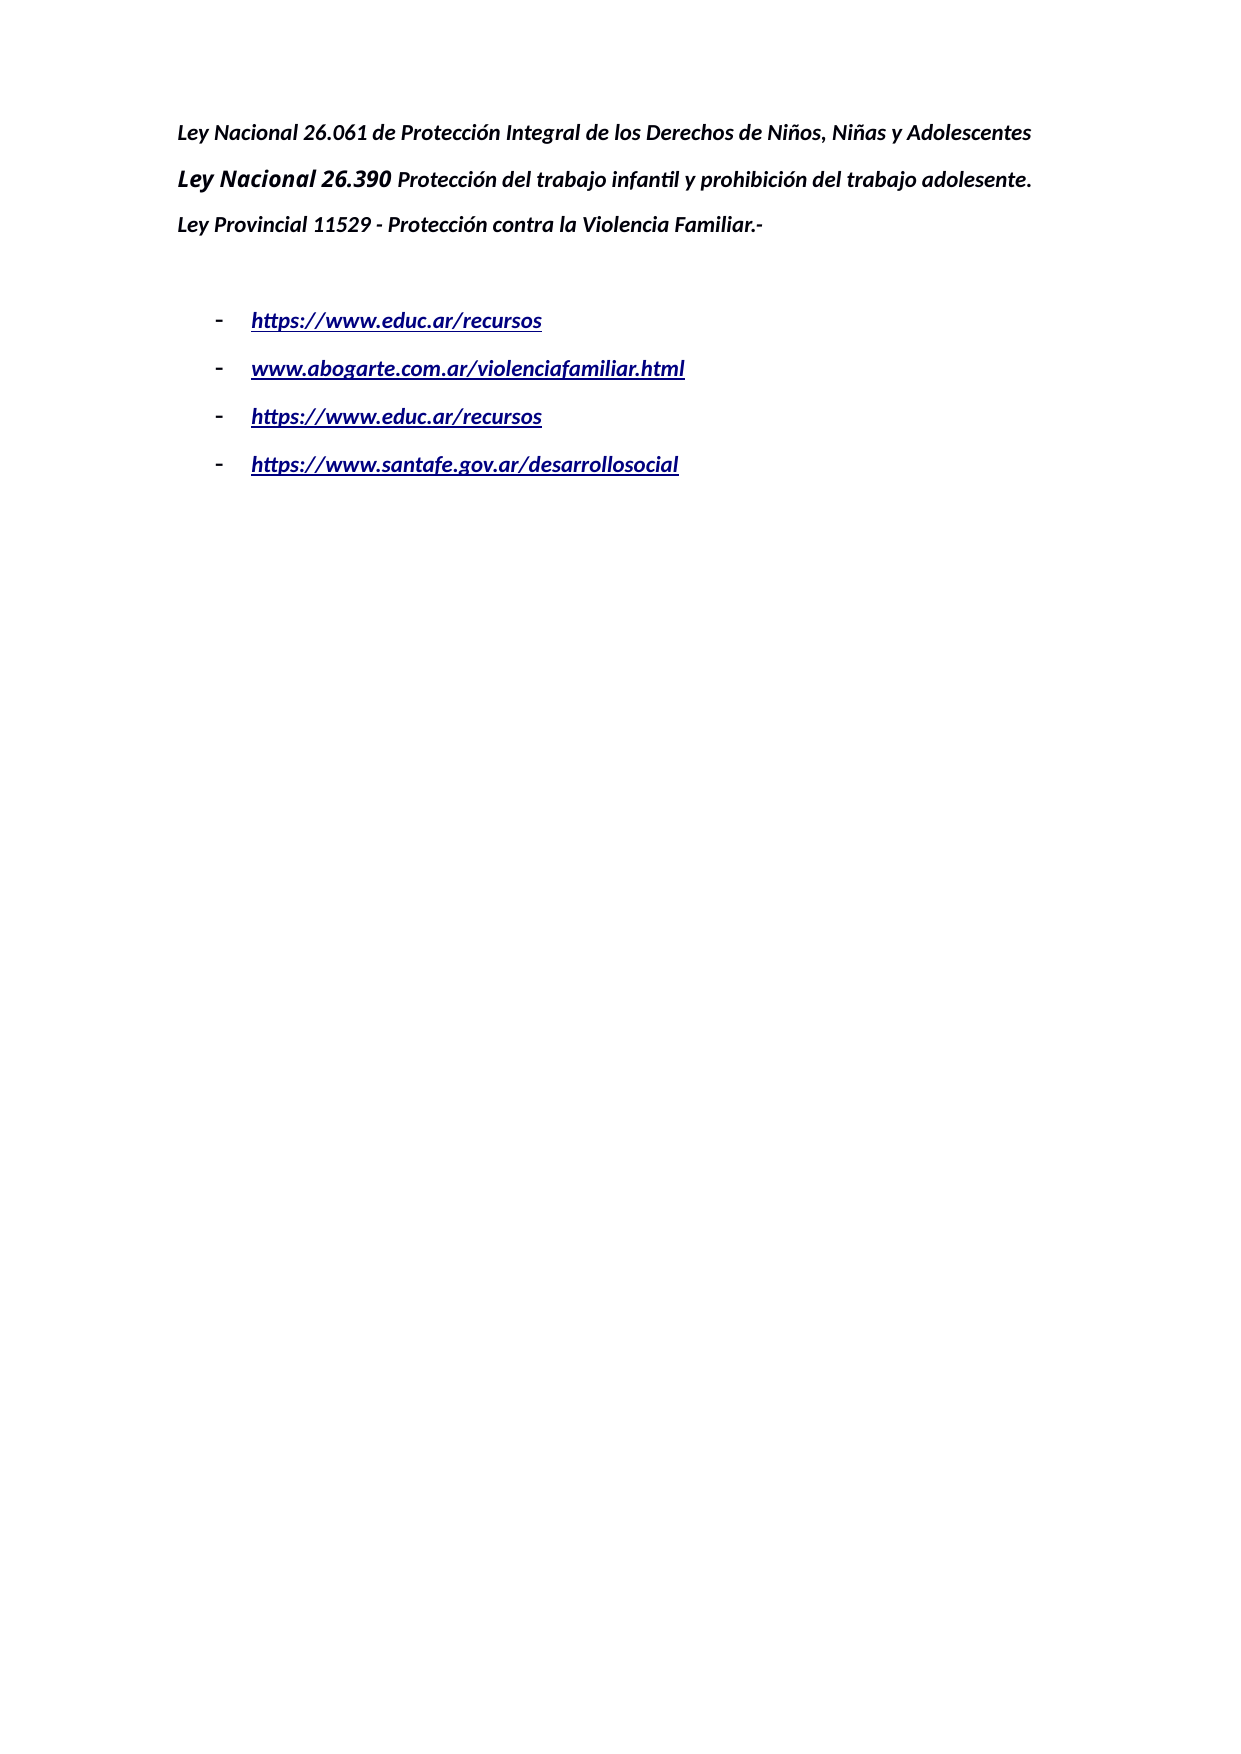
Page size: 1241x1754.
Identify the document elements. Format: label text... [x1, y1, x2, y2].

list https://www.educ.ar/recursos [215, 402, 1092, 430]
list https://www.educ.ar/recursos [215, 306, 1092, 334]
text Ley Nacional 26.061 de Protección Integral de los Derechos de Niños, Niñas y Adolescentes [177, 118, 1092, 146]
text Ley Nacional 26.390 Protección del trabajo infantil y prohibición del trabajo adolesente. [177, 163, 1092, 194]
list www.abogarte.com.ar/violenciafamiliar.html [215, 354, 1092, 382]
list https://www.santafe.gov.ar/desarrollosocial [215, 450, 1092, 478]
text Ley Provincial 11529 - Protección contra la Violencia Familiar.- [177, 210, 1092, 238]
